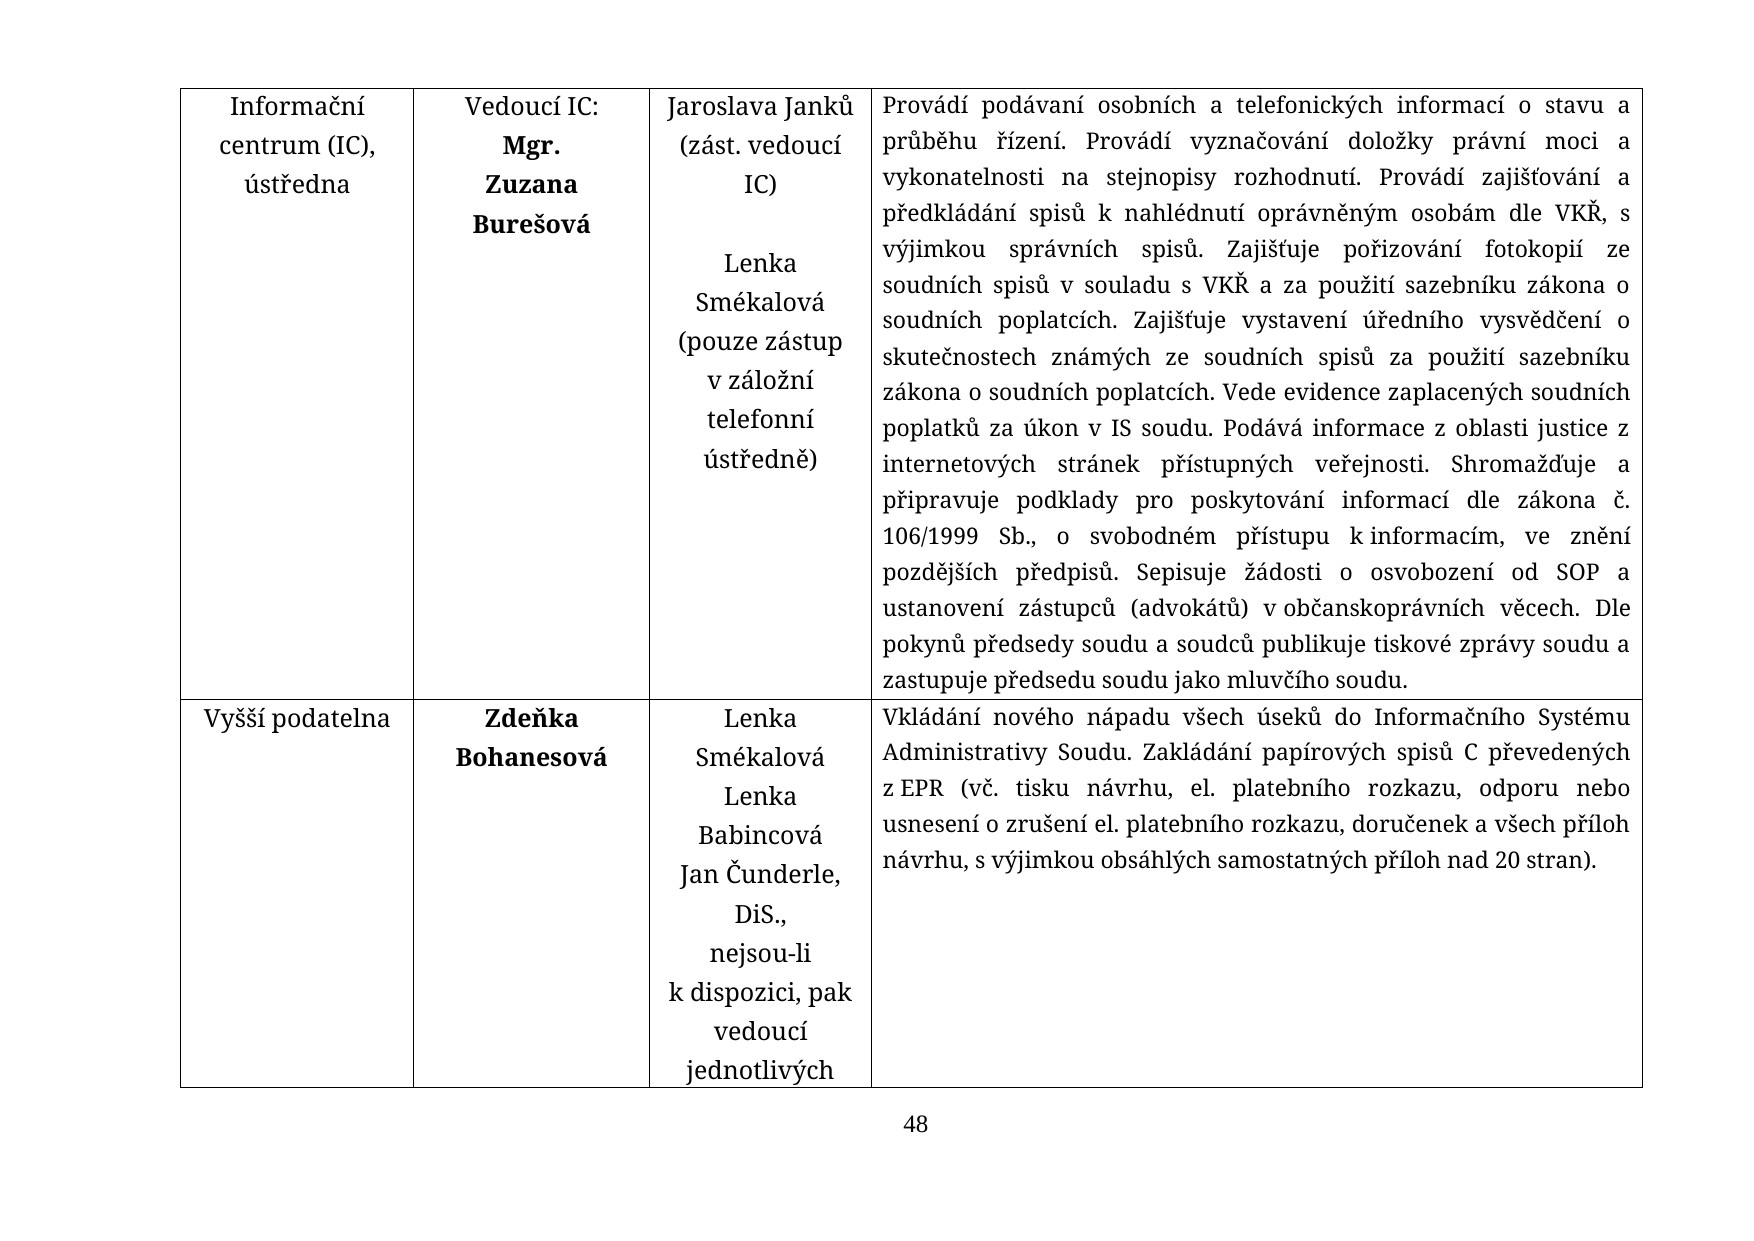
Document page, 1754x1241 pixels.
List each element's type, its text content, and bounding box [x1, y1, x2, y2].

table_cell Vedoucí IC: Mgr. Zuzana Burešová [414, 89, 649, 699]
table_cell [872, 700, 1642, 1087]
table_cell Jaroslava Janků (zást. vedoucí IC) Lenka Smékalová (pouze zástup v záložní telefonní ústředně) [650, 89, 871, 699]
table_cell Vyšší podatelna [181, 700, 413, 1087]
table_cell Informační centrum (IC), ústředna [181, 89, 413, 699]
table_cell Provádí podávaní osobních a telefonických informací o stavu a průběhu řízení. Provádí vyznačování doložky právní moci a vykonatelnosti na stejnopisy rozhodnutí. Provádí zajišťování a předkládání spisů k nahlédnutí oprávněným osobám dle VKŘ, s výjimkou správních spisů. Zajišťuje pořizování fotokopií ze soudních spisů v souladu s VKŘ a za použití sazebníku zákona o soudních poplatcích. Zajišťuje vystavení úředního vysvědčení o skutečnostech známých ze soudních spisů za použití sazebníku zákona o soudních poplatcích. Vede evidence zaplacených soudních poplatků za úkon v IS soudu. Podává informace z oblasti justice z internetových stránek přístupných veřejnosti. Shromažďuje a připravuje podklady pro poskytování informací dle zákona č. 106/1999 Sb., o svobodném přístupu k informacím, ve znění pozdějších předpisů. Sepisuje žádosti o osvobození od SOP a ustanovení zástupců (advokátů) v občanskoprávních věcech. Dle pokynů předsedy soudu a soudců publikuje tiskové zprávy soudu a zastupuje předsedu soudu jako mluvčího soudu. [872, 89, 1642, 699]
table_cell Zdeňka Bohanesová [414, 700, 649, 1087]
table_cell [650, 700, 871, 1087]
